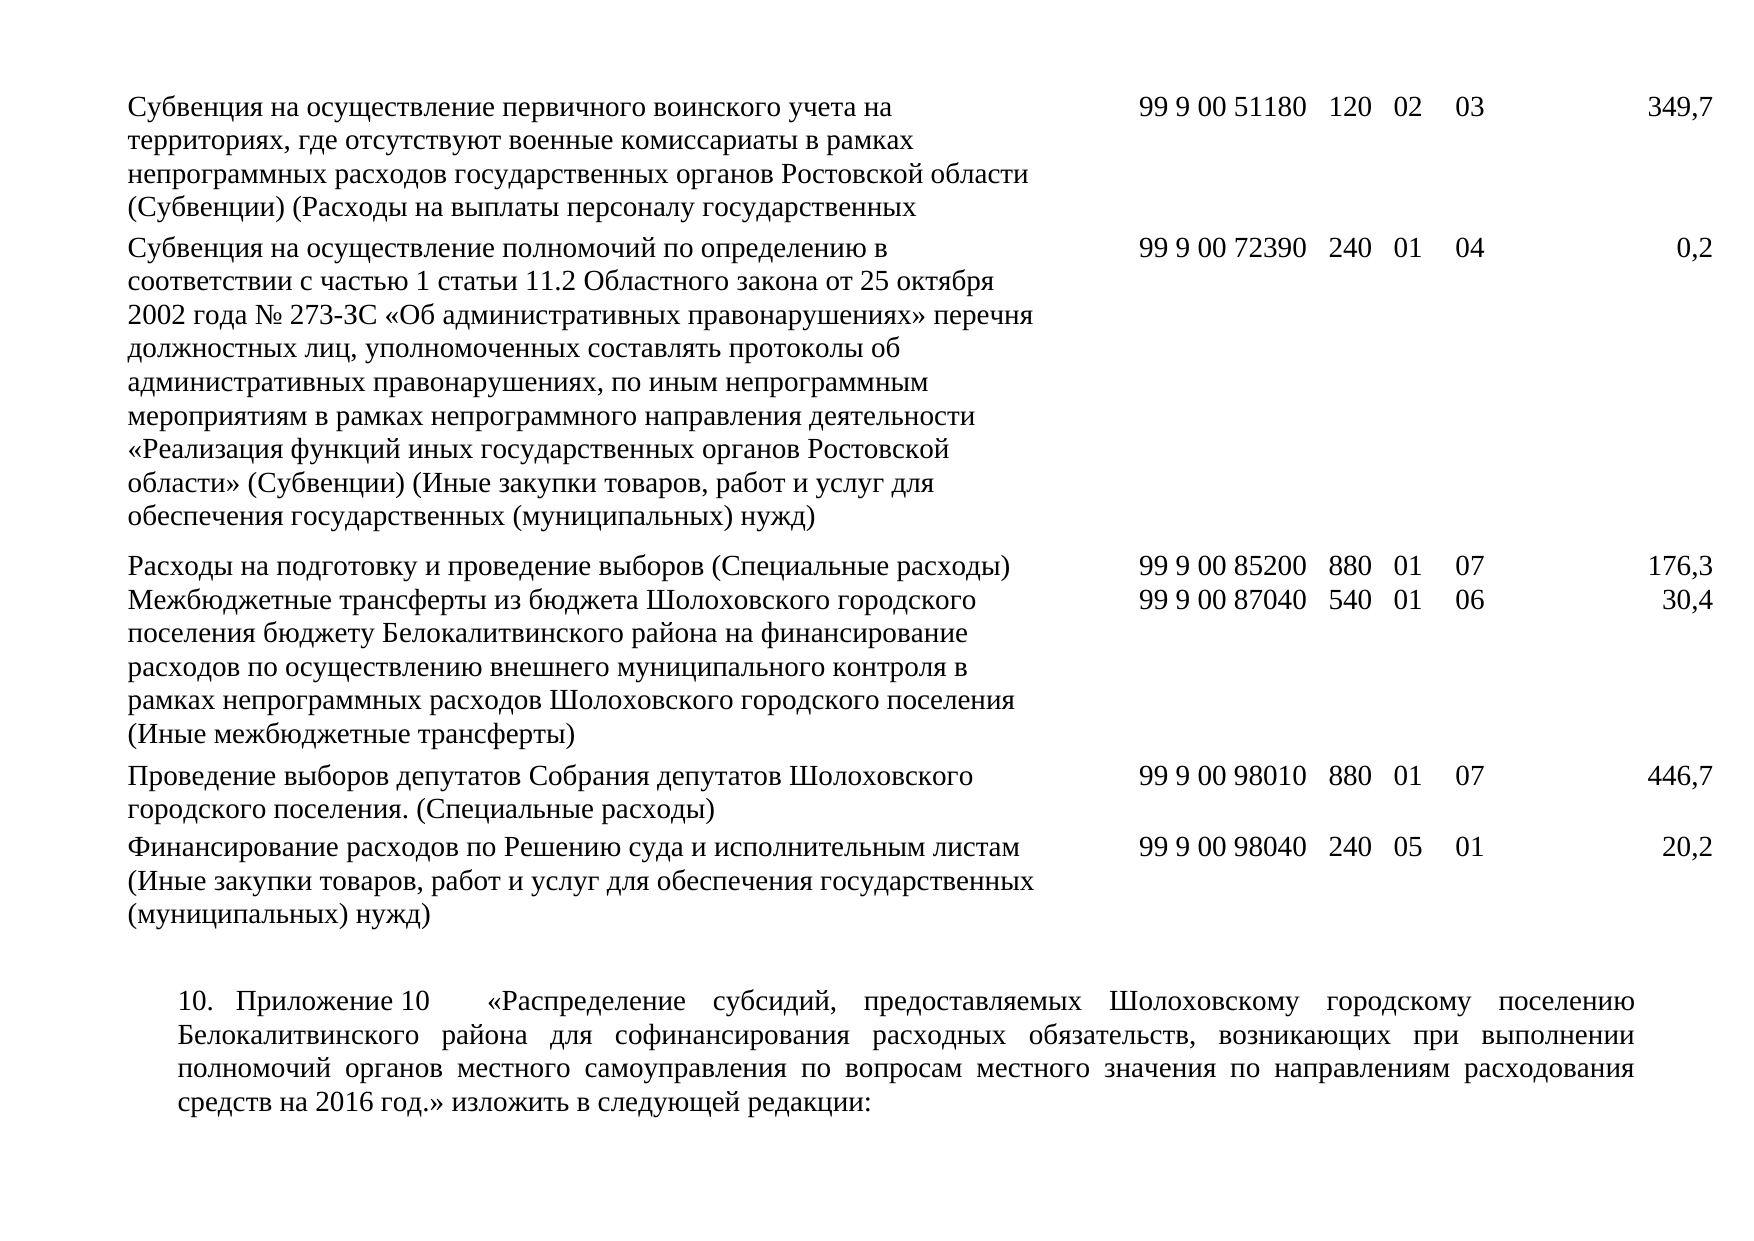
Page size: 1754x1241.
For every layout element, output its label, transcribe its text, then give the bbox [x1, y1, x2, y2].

text области» (Субвенции) (Иные закупки товаров, работ и услуг для [118, 465, 1636, 498]
text поселения бюджету Белокалитвинского района на финансирование [118, 615, 1636, 649]
text 10. Приложение 10 «Распределение субсидий, предоставляемых Шолоховскому городскому поселению Белокалитвинского района для софинансирования расходных обязательств, возникающих при выполнении полномочий органов местного самоуправления по вопросам местного значения по направлениям расходования средств на 2016 год.» изложить в следующей редакции: [177, 983, 1636, 1117]
text расходов по осуществлению внешнего муниципального контроля в [118, 649, 1636, 682]
text Субвенция на осуществление полномочий по определению в 99 9 00 72390 240 01 04 0,2 [118, 230, 1636, 263]
text Проведение выборов депутатов Собрания депутатов Шолоховского 99 9 00 98010 880 01 07 446,7 [118, 758, 1636, 792]
text Субвенция на осуществление первичного воинского учета на 99 9 00 51180 120 02 03 349,7 [118, 89, 1636, 122]
text соответствии с частью 1 статьи 11.2 Областного закона от 25 октября [118, 263, 1636, 297]
text мероприятиям в рамках непрограммного направления деятельности [118, 398, 1636, 431]
text непрограммных расходов государственных органов Ростовской области [118, 156, 1636, 189]
text городского поселения. (Специальные расходы) [118, 792, 1636, 825]
text рамках непрограммных расходов Шолоховского городского поселения [118, 682, 1636, 716]
text Расходы на подготовку и проведение выборов (Специальные расходы) 99 9 00 85200 880 01 07 176,3 [118, 548, 1636, 582]
text территориях, где отсутствуют военные комиссариаты в рамках [118, 122, 1636, 156]
text Финансирование расходов по Решению суда и исполнительным листам 99 9 00 98040 240 05 01 20,2 [118, 829, 1636, 863]
text Межбюджетные трансферты из бюджета Шолоховского городского 99 9 00 87040 540 01 06 30,4 [118, 582, 1636, 615]
text административных правонарушениях, по иным непрограммным [118, 364, 1636, 398]
text должностных лиц, уполномоченных составлять протоколы об [118, 331, 1636, 364]
text 2002 года № 273-ЗС «Об административных правонарушениях» перечня [118, 297, 1636, 331]
text «Реализация функций иных государственных органов Ростовской [118, 431, 1636, 465]
text (Иные закупки товаров, работ и услуг для обеспечения государственных [118, 863, 1636, 896]
text (Субвенции) (Расходы на выплаты персоналу государственных [118, 189, 1636, 223]
text (муниципальных) нужд) [118, 896, 1636, 930]
text (Иные межбюджетные трансферты) [118, 716, 1636, 749]
text обеспечения государственных (муниципальных) нужд) [118, 498, 1636, 532]
